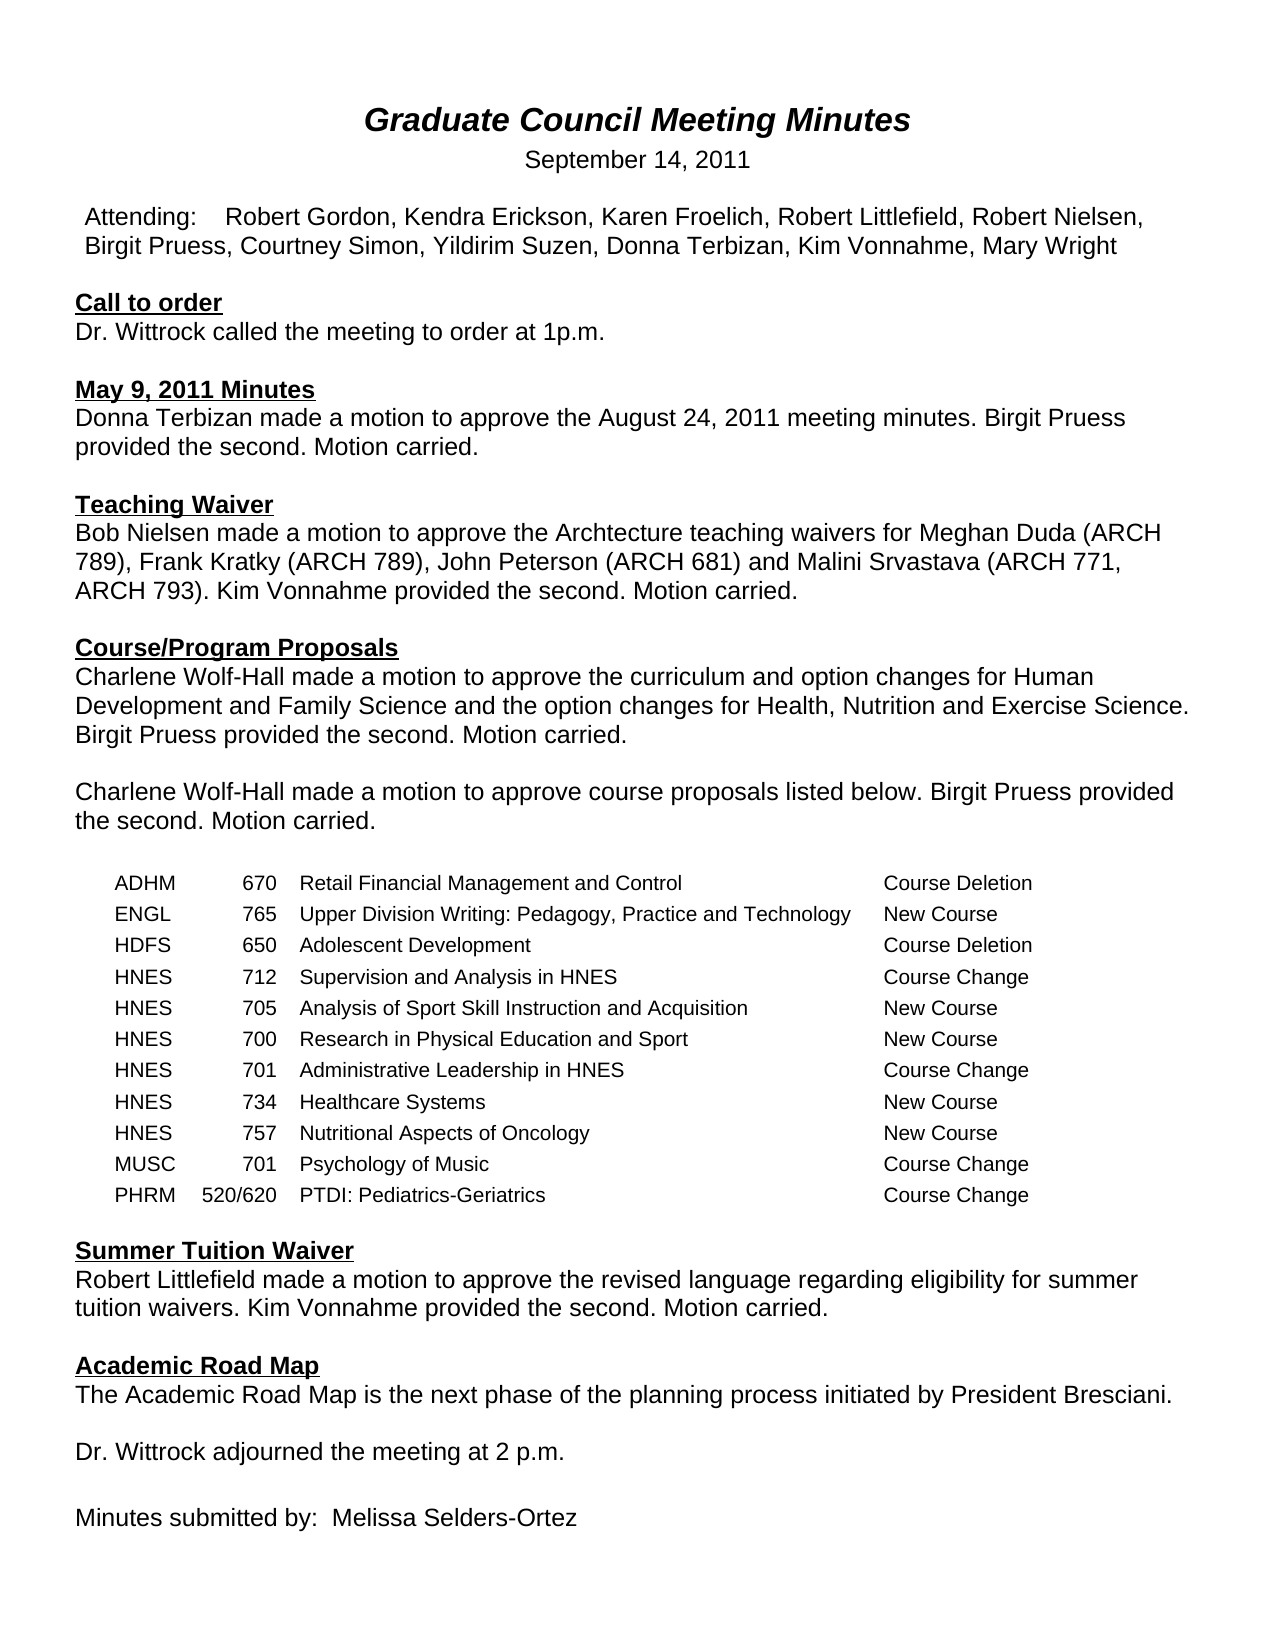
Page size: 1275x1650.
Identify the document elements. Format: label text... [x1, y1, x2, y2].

table_cell PTDI: Pediatrics-Geriatrics [288, 1176, 872, 1207]
table_cell New Course [872, 989, 1050, 1020]
list Summer Tuition Waiver [75, 1236, 1200, 1265]
text Dr. Wittrock adjourned the meeting at 2 p.m. [75, 1437, 1200, 1466]
list Course/Program Proposals [75, 633, 1200, 662]
table_cell New Course [872, 1114, 1050, 1145]
table_cell 520/620 [187, 1176, 288, 1207]
subtitle Graduate Council Meeting Minutes [75, 100, 1200, 138]
table_cell HNES [103, 957, 187, 988]
list Teaching Waiver Bob Nielsen made a motion to approve the Archtecture teaching waivers for Meghan Duda (ARCH 789), Frank Kratky (ARCH 789), John Peterson (ARCH 681) and Malini Srvastava (ARCH 771, ARCH 793). Kim Vonnahme provided the second. Motion carried. [75, 490, 1200, 605]
list Charlene Wolf-Hall made a motion to approve course proposals listed below. Birgit Pruess provided the second. Motion carried. [75, 777, 1200, 835]
table_header 670 [187, 864, 288, 895]
table_cell Analysis of Sport Skill Instruction and Acquisition [288, 989, 872, 1020]
table_cell Course Change [872, 1145, 1050, 1176]
table_cell HNES [103, 1082, 187, 1113]
table_cell HDFS [103, 926, 187, 957]
table_cell HNES [103, 1114, 187, 1145]
table_cell 757 [187, 1114, 288, 1145]
list Charlene Wolf-Hall made a motion to approve the curriculum and option changes for Human Development and Family Science and the option changes for Health, Nutrition and Exercise Science. Birgit Pruess provided the second. Motion carried. [75, 662, 1200, 748]
table_cell New Course [872, 1082, 1050, 1113]
table_cell 734 [187, 1082, 288, 1113]
table_header Course Deletion [872, 864, 1050, 895]
list Academic Road Map [75, 1351, 1200, 1380]
table_cell HNES [103, 989, 187, 1020]
table_cell 765 [187, 895, 288, 926]
table_cell Psychology of Music [288, 1145, 872, 1176]
table_cell 712 [187, 957, 288, 988]
table_cell Course Deletion [872, 926, 1050, 957]
table_cell Research in Physical Education and Sport [288, 1020, 872, 1051]
table_cell Nutritional Aspects of Oncology [288, 1114, 872, 1145]
text Minutes submitted by: Melissa Selders-Ortez [75, 1503, 1200, 1532]
table_cell Course Change [872, 1176, 1050, 1207]
table_cell PHRM [103, 1176, 187, 1207]
table_cell 650 [187, 926, 288, 957]
table_cell 701 [187, 1145, 288, 1176]
table_cell 705 [187, 989, 288, 1020]
table_cell New Course [872, 1020, 1050, 1051]
table_cell ENGL [103, 895, 187, 926]
table_header Retail Financial Management and Control [288, 864, 872, 895]
table_cell HNES [103, 1020, 187, 1051]
table_cell Administrative Leadership in HNES [288, 1051, 872, 1082]
text September 14, 2011 [75, 145, 1200, 173]
table_cell 700 [187, 1020, 288, 1051]
table_cell MUSC [103, 1145, 187, 1176]
table_cell HNES [103, 1051, 187, 1082]
text Attending: Robert Gordon, Kendra Erickson, Karen Froelich, Robert Littlefield, Robert Nielsen, Birgit Pruess, Courtney Simon, Yildirim Suzen, Donna Terbizan, Kim Vonnahme, Mary Wright [84, 202, 1200, 260]
list Call to order [75, 288, 1200, 317]
table_cell 701 [187, 1051, 288, 1082]
table_cell Course Change [872, 1051, 1050, 1082]
table_cell Adolescent Development [288, 926, 872, 957]
table_cell New Course [872, 895, 1050, 926]
list The Academic Road Map is the next phase of the planning process initiated by President Bresciani. [75, 1380, 1200, 1408]
text May 9, 2011 Minutes [75, 375, 1200, 403]
table_cell Healthcare Systems [288, 1082, 872, 1113]
table_cell Supervision and Analysis in HNES [288, 957, 872, 988]
list Robert Littlefield made a motion to approve the revised language regarding eligibility for summer tuition waivers. Kim Vonnahme provided the second. Motion carried. [75, 1265, 1200, 1322]
table_cell Course Change [872, 957, 1050, 988]
text Donna Terbizan made a motion to approve the August 24, 2011 meeting minutes. Birgit Pruess provided the second. Motion carried. [75, 403, 1200, 461]
table_header ADHM [103, 864, 187, 895]
text Dr. Wittrock called the meeting to order at 1p.m. [75, 317, 1200, 346]
table_cell Upper Division Writing: Pedagogy, Practice and Technology [288, 895, 872, 926]
